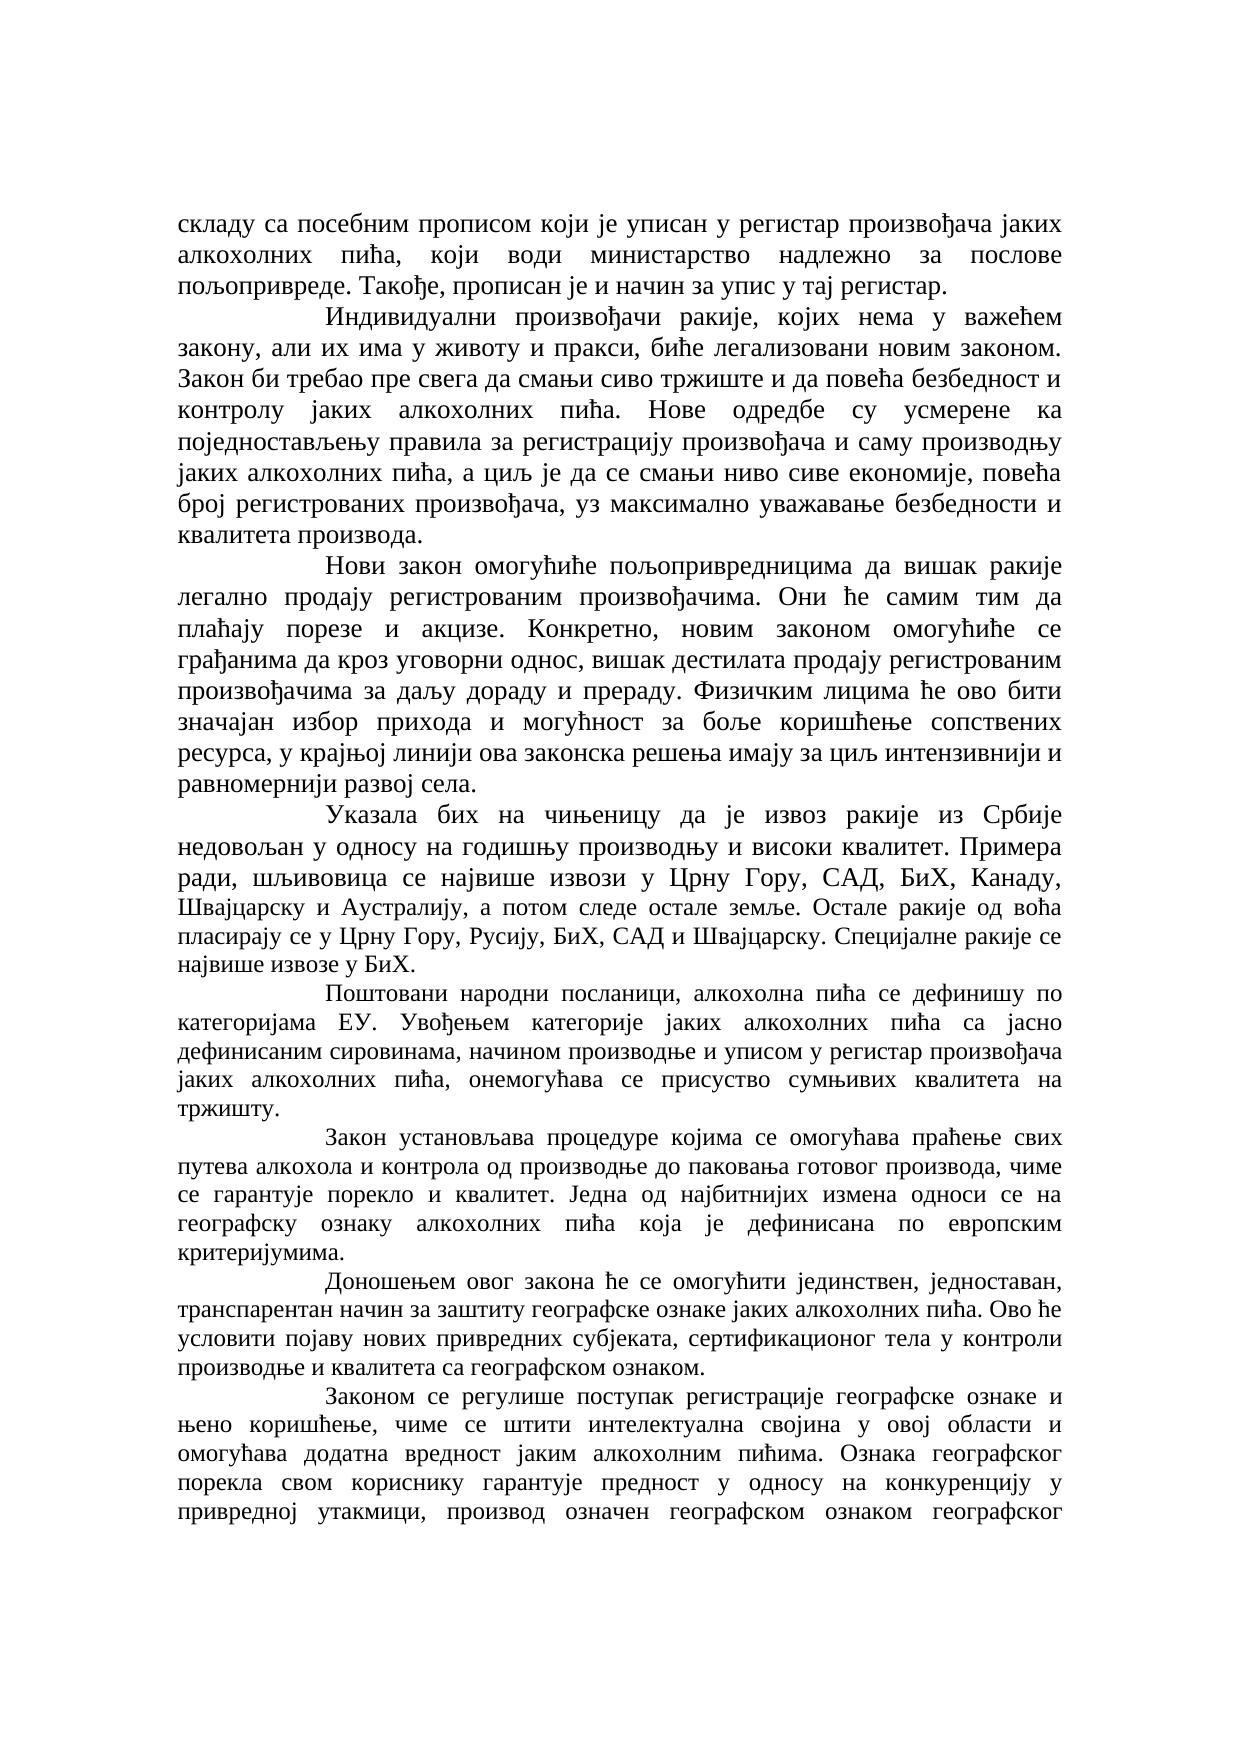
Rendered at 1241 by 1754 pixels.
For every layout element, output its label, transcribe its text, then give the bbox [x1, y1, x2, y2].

text Закон установљава процедуре којима се омогућава праћење свих путева алкохола и контрола од производње до паковања готовог производа, чиме се гарантује порекло и квалитет. Једна од најбитнијих измена односи се на географску ознаку алкохолних пића која је дефинисана по европским критеријумима. [177, 1122, 1063, 1266]
text Индивидуални произвођачи ракије, којих нема у важећем закону, али их има у животу и пракси, биће легализовани новим законом. Закон би требао пре свега да смањи сиво тржиште и да повећа безбедност и контролу јаких алкохолних пића. Нове одредбе су усмерене ка поједностављењу правила за регистрацију произвођача и саму производњу јаких алкохолних пића, а циљ је да се смањи ниво сиве економије, повећа број регистрованих произвођача, уз максимално уважавање безбедности и квалитета производа. [177, 300, 1063, 549]
text Указала бих на чињеницу да је извоз ракије из Србије недовољан у односу на годишњу производњу и високи квалитет. Примера ради, шљивовица се највише извози у Црну Гору, САД, БиХ, Канаду, Швајцарску и Аустралију, а потом следе остале земље. Остале ракије од воћа пласирају се у Црну Гору, Русију, БиХ, САД и Швајцарску. Специјалне ракије се највише извозе у БиХ. [177, 798, 1063, 978]
text Поштовани народни посланици, алкохолна пића се дефинишу по категоријама ЕУ. Увођењем категорије јаких алкохолних пића са јасно дефинисаним сировинама, начином производње и уписом у регистар произвођача јаких алкохолних пића, онемогућава се присуство сумњивих квалитета на тржишту. [177, 978, 1063, 1122]
text Нови закон омогућиће пољопривредницима да вишак ракије легално продају регистрованим произвођачима. Они ће самим тим да плаћају порезе и акцизе. Конкретно, новим законом омогућиће се грађанима да кроз уговорни однос, вишак дестилата продају регистрованим произвођачима за даљу дораду и прераду. Физичким лицима ће ово бити значајан избор прихода и могућност за боље коришћење сопствених ресурса, у крајњој линији ова законска решења имају за циљ интензивнији и равномернији развој села. [177, 549, 1063, 798]
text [177, 207, 1063, 300]
text Доношењем овог закона ће се омогућити јединствен, једноставан, транспарентан начин за заштиту географске ознаке јаких алкохолних пића. Ово ће условити појаву нових привредних субјеката, сертификационог тела у контроли производње и квалитета са географском ознаком. [177, 1266, 1063, 1381]
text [177, 1381, 1063, 1524]
